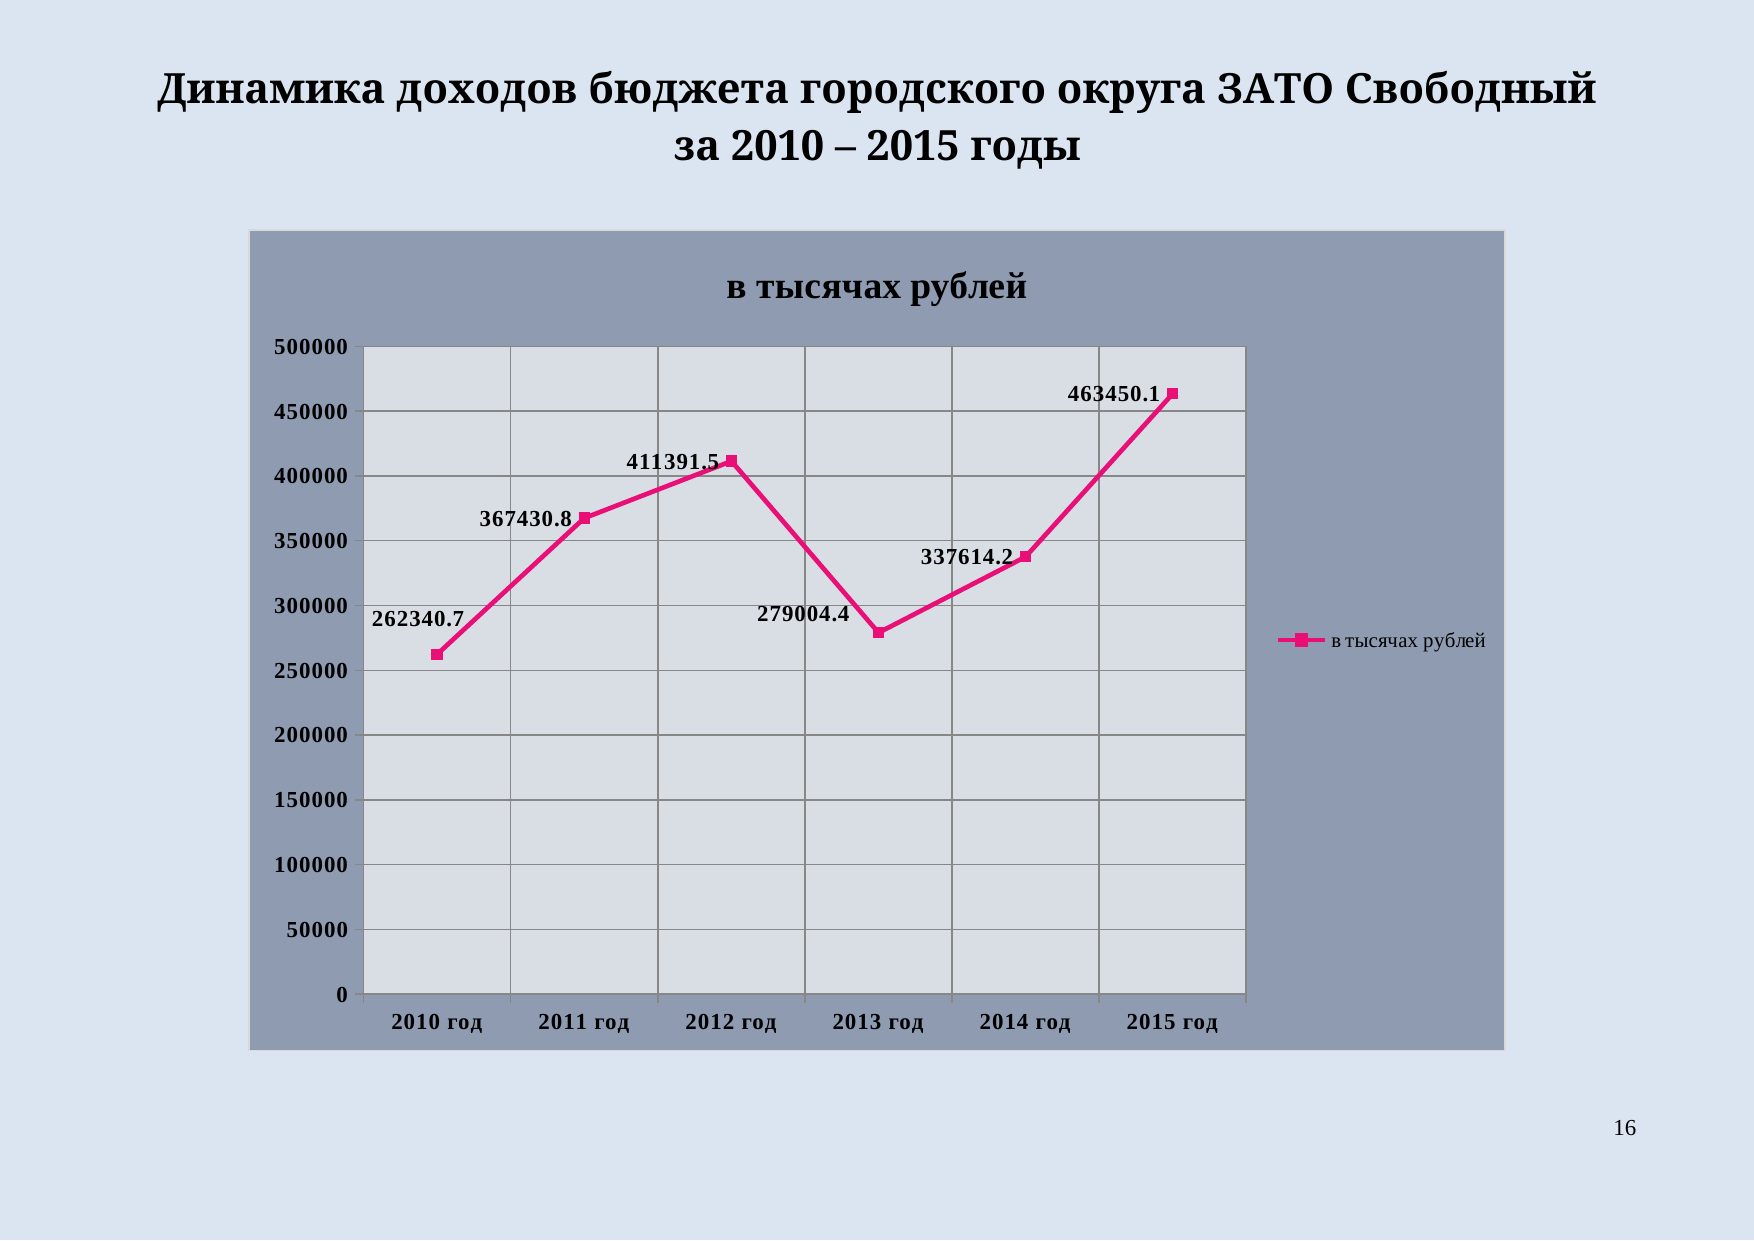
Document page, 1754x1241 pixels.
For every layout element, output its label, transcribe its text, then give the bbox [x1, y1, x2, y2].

text за 2010 – 2015 годы [118, 116, 1636, 173]
text Динамика доходов бюджета городского округа ЗАТО Свободный [118, 59, 1636, 116]
